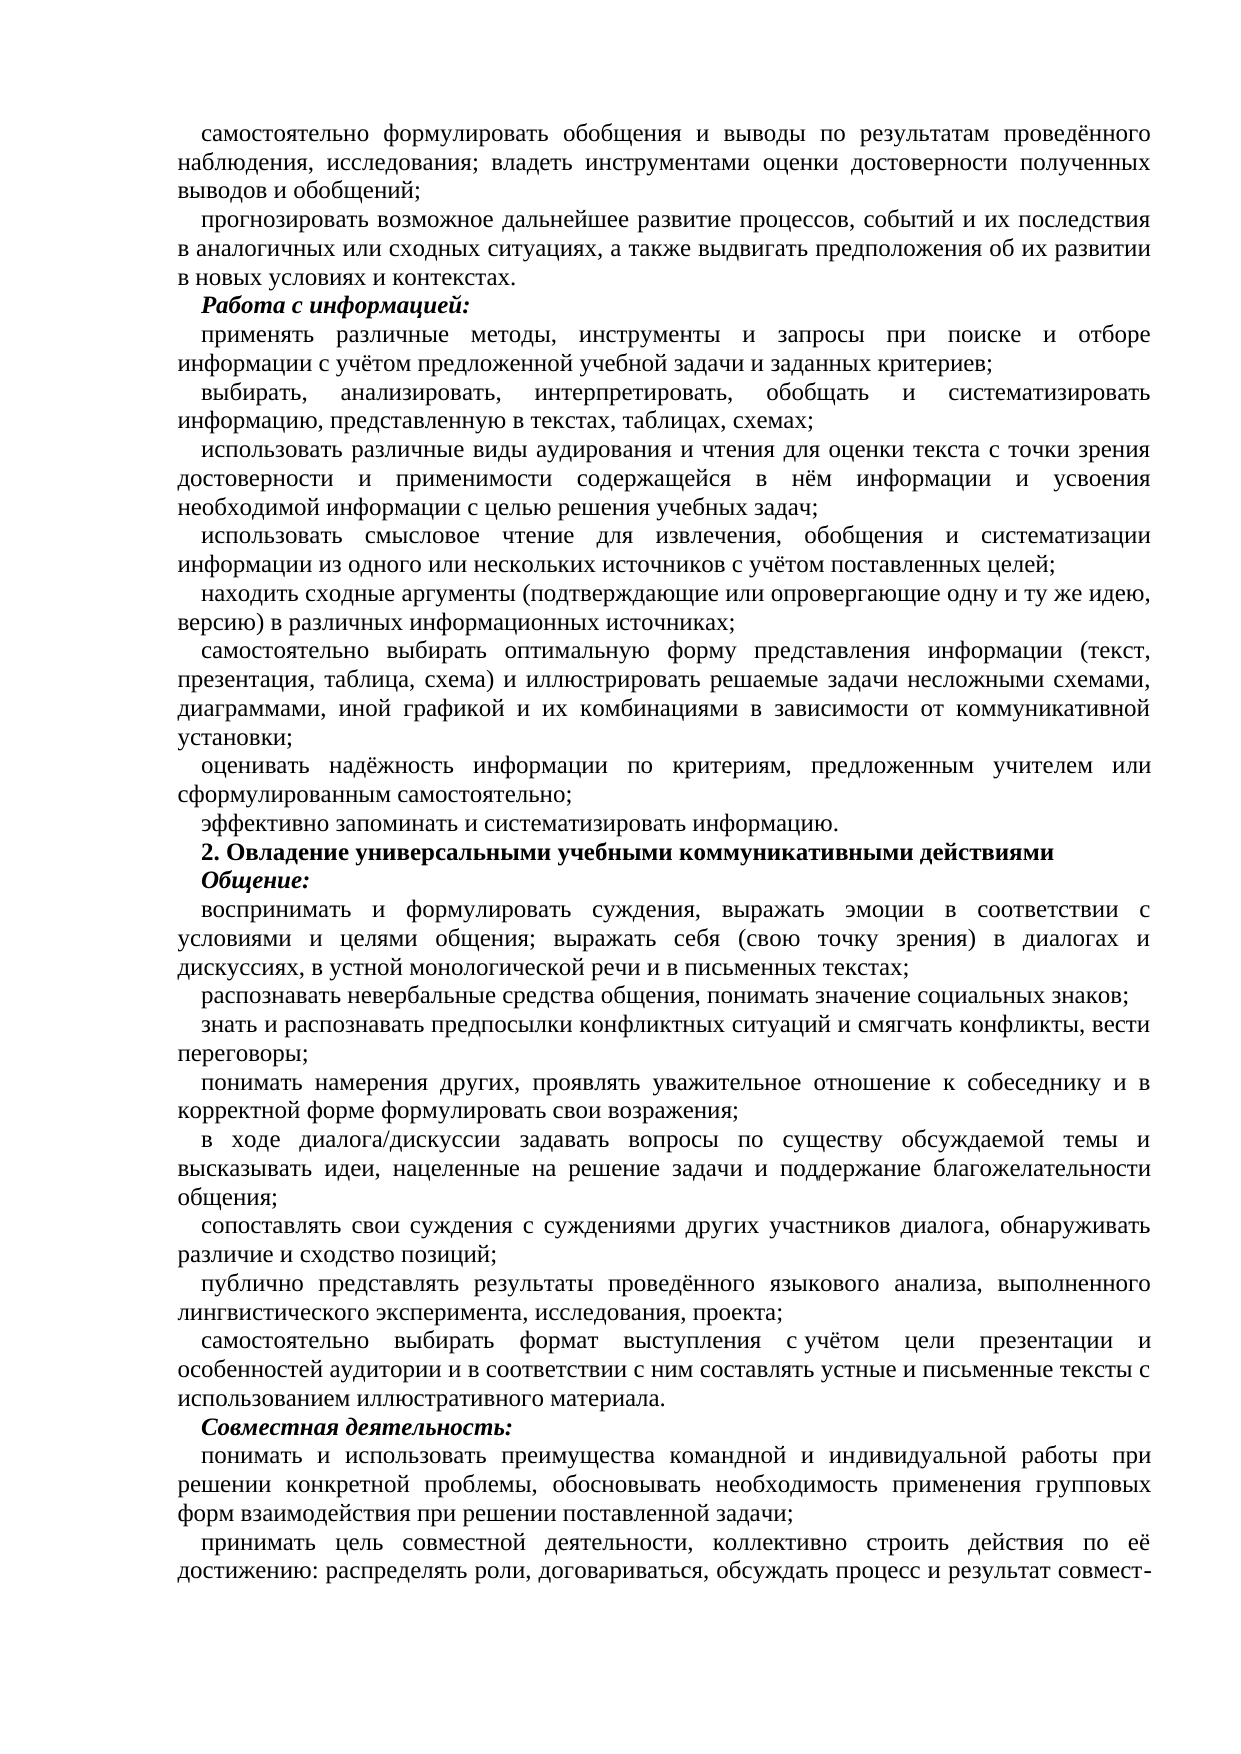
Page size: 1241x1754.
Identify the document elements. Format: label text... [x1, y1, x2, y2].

text сопоставлять свои суждения с суждениями других участников диалога, обнаруживать различие и сходство позиций; [177, 1211, 1152, 1268]
text Общение: [177, 866, 1152, 894]
text самостоятельно выбирать формат выступления с учётом цели презентации и особенностей аудитории и в соответствии с ним составлять устные и письменные тексты с использованием иллюстративного материала. [177, 1326, 1152, 1412]
text выбирать, анализировать, интерпретировать, обобщать и систематизировать информацию, представленную в текстах, таблицах, схемах; [177, 377, 1152, 434]
text распознавать невербальные средства общения, понимать значение социальных знаков; [177, 981, 1152, 1009]
text прогнозировать возможное дальнейшее развитие процессов, событий и их последствия в аналогичных или сходных ситуациях, а также выдвигать предположения об их развитии в новых условиях и контекстах. [177, 204, 1152, 291]
text эффективно запоминать и систематизировать информацию. [177, 808, 1152, 837]
text использовать смысловое чтение для извлечения, обобщения и систематизации информации из одного или нескольких источников с учётом поставленных целей; [177, 521, 1152, 578]
text оценивать надёжность информации по критериям, предложенным учителем или сформулированным самостоятельно; [177, 751, 1152, 808]
text применять различные методы, инструменты и запросы при поиске и отборе информации с учётом предложенной учебной задачи и заданных критериев; [177, 319, 1152, 377]
text использовать различные виды аудирования и чтения для оценки текста с точки зрения достоверности и применимости содержащейся в нём информации и усвоения необходимой информации с целью решения учебных задач; [177, 434, 1152, 521]
text воспринимать и формулировать суждения, выражать эмоции в соответствии с условиями и целями общения; выражать себя (свою точку зрения) в диалогах и дискуссиях, в устной монологической речи и в письменных текстах; [177, 894, 1152, 981]
text в ходе диалога/дискуссии задавать вопросы по существу обсуждаемой темы и высказывать идеи, нацеленные на решение задачи и поддержание благожелательности общения; [177, 1124, 1152, 1211]
text публично представлять результаты проведённого языкового анализа, выполненного лингвистического эксперимента, исследования, проекта; [177, 1268, 1152, 1326]
text Совместная деятельность: [177, 1412, 1152, 1441]
text 2. Овладение универсальными учебными коммуникативными действиями [177, 837, 1152, 866]
text Работа с информацией: [177, 291, 1152, 319]
text знать и распознавать предпосылки конфликтных ситуаций и смягчать конфликты, вести переговоры; [177, 1009, 1152, 1067]
text самостоятельно выбирать оптимальную форму представления информации (текст, презентация, таблица, схема) и иллюстрировать решаемые задачи несложными схемами, диаграммами, иной графикой и их комбинациями в зависимости от коммуникативной установки; [177, 636, 1152, 751]
text находить сходные аргументы (подтверждающие или опровергающие одну и ту же идею, версию) в различных информационных источниках; [177, 578, 1152, 636]
text самостоятельно формулировать обобщения и выводы по результатам проведённого наблюдения, исследования; владеть инструментами оценки достоверности полученных выводов и обобщений; [177, 118, 1152, 204]
text понимать и использовать преимущества командной и индивидуальной работы при решении конкретной проблемы, обосновывать необходимость применения групповых форм взаимодействия при решении поставленной задачи; [177, 1441, 1152, 1527]
text понимать намерения других, проявлять уважительное отношение к собеседнику и в корректной форме формулировать свои возражения; [177, 1067, 1152, 1124]
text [177, 1527, 1152, 1584]
